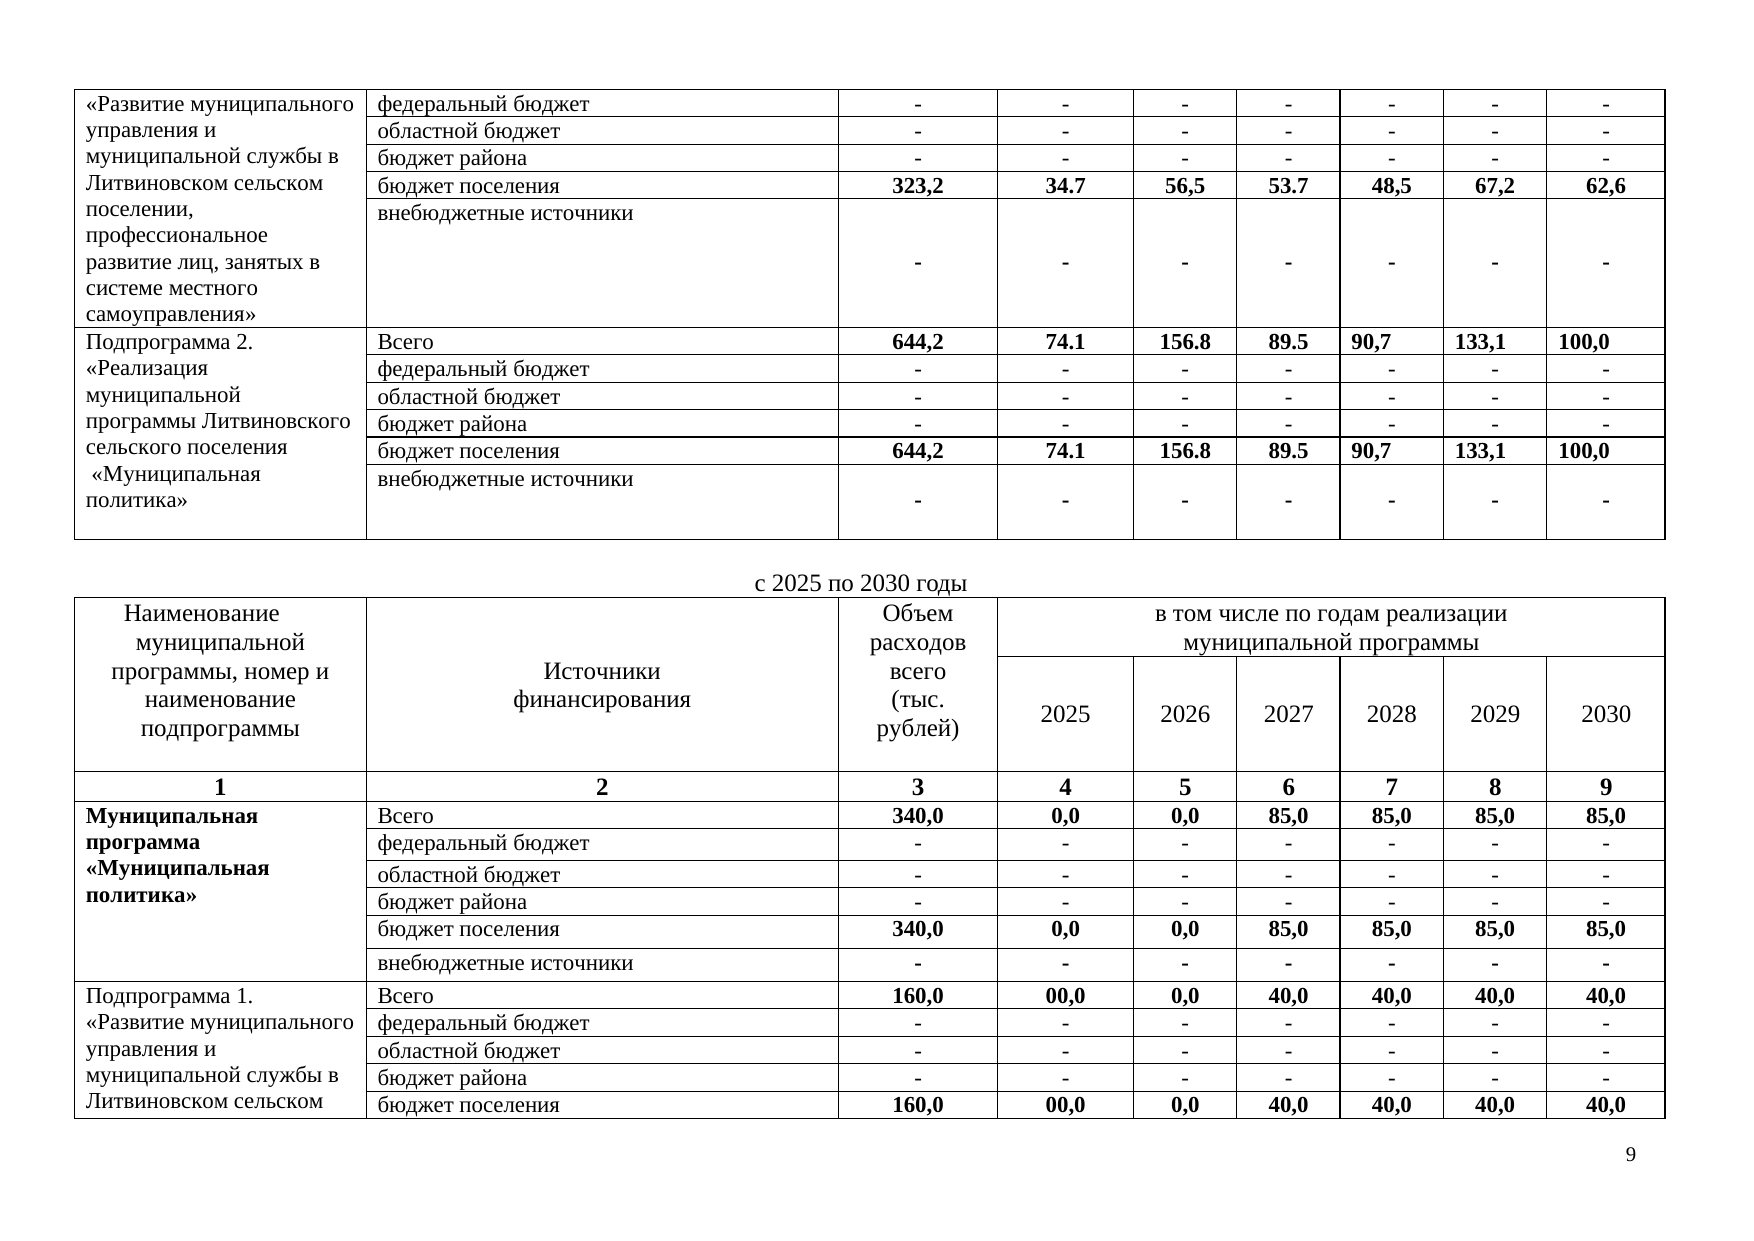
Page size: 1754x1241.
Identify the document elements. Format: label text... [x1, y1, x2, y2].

table_cell бюджет поселения [367, 1092, 838, 1118]
table_cell бюджет района [367, 410, 838, 436]
table_cell 644,2 [839, 438, 997, 464]
table_cell областной бюджет [367, 117, 838, 143]
table_cell 89.5 [1237, 438, 1339, 464]
table_cell - [1547, 383, 1664, 409]
table_cell - [1444, 410, 1546, 436]
table_cell 85,0 [1237, 802, 1339, 828]
table_cell - [1134, 1037, 1236, 1063]
table_cell - [998, 465, 1133, 539]
table_cell - [839, 888, 997, 914]
table_cell 1 [75, 772, 366, 801]
table_cell - [1444, 861, 1546, 887]
table_cell 0,0 [1134, 916, 1236, 948]
table_cell бюджет поселения [367, 172, 838, 198]
table_cell 85,0 [1444, 916, 1546, 948]
table_cell 90,7 [1341, 328, 1443, 354]
table_cell - [1547, 888, 1664, 914]
table_cell 85,0 [1547, 916, 1664, 948]
table_cell - [998, 90, 1133, 116]
table_cell 0,0 [1134, 1092, 1236, 1118]
table_cell - [1237, 410, 1339, 436]
table_cell - [1444, 1009, 1546, 1036]
table_cell - [1547, 861, 1664, 887]
table_cell - [1341, 888, 1443, 914]
table_cell - [1134, 145, 1236, 171]
table_cell 644,2 [839, 328, 997, 354]
table_cell 40,0 [1341, 1092, 1443, 1118]
table_cell областной бюджет [367, 861, 838, 887]
table_cell - [1341, 90, 1443, 116]
table_cell - [839, 1009, 997, 1036]
table_cell - [1341, 410, 1443, 436]
table_cell - [1134, 90, 1236, 116]
table_cell - [1547, 90, 1664, 116]
table_cell - [1547, 465, 1664, 539]
table_cell - [1237, 1064, 1339, 1091]
table_cell 90,7 [1341, 438, 1443, 464]
table_cell - [998, 355, 1133, 382]
table_cell 2026 [1134, 657, 1236, 771]
table_cell - [1237, 861, 1339, 887]
table_cell федеральный бюджет [367, 829, 838, 860]
table_cell федеральный бюджет [367, 90, 838, 116]
table_cell - [1341, 355, 1443, 382]
table_cell 40,0 [1341, 982, 1443, 1008]
table_cell - [1341, 1037, 1443, 1063]
table_cell 5 [1134, 772, 1236, 801]
table_cell - [1134, 861, 1236, 887]
table_cell - [998, 1064, 1133, 1091]
table_cell - [1444, 1037, 1546, 1063]
table_cell - [1444, 829, 1546, 860]
table_cell 133,1 [1444, 438, 1546, 464]
table_cell - [998, 117, 1133, 143]
table_cell - [1547, 829, 1664, 860]
table_cell областной бюджет [367, 383, 838, 409]
table_cell - [1444, 888, 1546, 914]
table_cell - [1134, 1009, 1236, 1036]
table_header Источники финансирования [367, 598, 838, 771]
table_cell 2 [367, 772, 838, 801]
table_cell 100,0 [1547, 328, 1664, 354]
table_cell - [998, 1037, 1133, 1063]
table_cell 156.8 [1134, 328, 1236, 354]
table_cell - [839, 465, 997, 539]
table_cell - [998, 199, 1133, 327]
table_cell 89.5 [1237, 328, 1339, 354]
table_cell 7 [1341, 772, 1443, 801]
table_cell - [1341, 117, 1443, 143]
table_cell - [1444, 1064, 1546, 1091]
table_cell Подпрограмма 2. «Реализация муниципальной программы Литвиновского сельского поселения «Муниципальная политика» [75, 328, 366, 539]
table_cell внебюджетные источники [367, 199, 838, 327]
table_cell - [1444, 117, 1546, 143]
table_cell - [1134, 117, 1236, 143]
table_cell 56,5 [1134, 172, 1236, 198]
table_cell - [839, 199, 997, 327]
table_cell 2029 [1444, 657, 1546, 771]
table_cell 00,0 [998, 982, 1133, 1008]
table_cell федеральный бюджет [367, 1009, 838, 1036]
table_cell - [1547, 1009, 1664, 1036]
table_cell - [998, 145, 1133, 171]
table_cell - [998, 888, 1133, 914]
table_cell 0,0 [998, 802, 1133, 828]
table_cell - [1237, 829, 1339, 860]
text с 2025 по 2030 годы [86, 568, 1636, 597]
table_cell - [1547, 410, 1664, 436]
table_cell 9 [1547, 772, 1664, 801]
table_cell - [1341, 465, 1443, 539]
table_cell - [1237, 90, 1339, 116]
table_cell 2030 [1547, 657, 1664, 771]
table_cell 67,2 [1444, 172, 1546, 198]
table_cell 85,0 [1341, 802, 1443, 828]
table_cell 40,0 [1237, 982, 1339, 1008]
table_cell - [839, 949, 997, 981]
table_cell - [1547, 117, 1664, 143]
table_cell - [839, 383, 997, 409]
table_cell 34.7 [998, 172, 1133, 198]
table_cell Всего [367, 328, 838, 354]
table_cell 40,0 [1547, 982, 1664, 1008]
table_cell 0,0 [1134, 982, 1236, 1008]
table_cell - [1341, 829, 1443, 860]
table_cell - [1134, 949, 1236, 981]
table_cell 3 [839, 772, 997, 801]
table_cell 40,0 [1547, 1092, 1664, 1118]
table_cell - [1547, 1037, 1664, 1063]
table_cell - [1444, 383, 1546, 409]
table_cell - [839, 117, 997, 143]
table_cell 4 [998, 772, 1133, 801]
table_header Объем расходов всего (тыс. рублей) [839, 598, 997, 771]
table_cell - [1237, 199, 1339, 327]
table_cell - [1237, 949, 1339, 981]
table_cell 340,0 [839, 802, 997, 828]
table_cell внебюджетные источники [367, 465, 838, 539]
table_cell 85,0 [1237, 916, 1339, 948]
table_cell бюджет района [367, 1064, 838, 1091]
table_header в том числе по годам реализации муниципальной программы [998, 598, 1664, 656]
table_cell - [1547, 355, 1664, 382]
table_cell - [1237, 888, 1339, 914]
table_cell областной бюджет [367, 1037, 838, 1063]
table_cell 160,0 [839, 1092, 997, 1118]
table_cell - [1547, 145, 1664, 171]
table_cell - [1341, 199, 1443, 327]
table_cell Муниципальная программа «Муниципальная политика» [75, 802, 366, 981]
table_cell 2025 [998, 657, 1133, 771]
table_cell - [1237, 465, 1339, 539]
table_cell - [1134, 410, 1236, 436]
table_cell - [1547, 1064, 1664, 1091]
table_cell 323,2 [839, 172, 997, 198]
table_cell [75, 90, 366, 327]
table_cell 2028 [1341, 657, 1443, 771]
table_cell - [1341, 1009, 1443, 1036]
table_cell Всего [367, 802, 838, 828]
table_cell - [1341, 861, 1443, 887]
table_cell - [839, 1037, 997, 1063]
table_cell - [1134, 888, 1236, 914]
table_cell - [1134, 199, 1236, 327]
table_cell - [1237, 145, 1339, 171]
table_cell 74.1 [998, 328, 1133, 354]
table_cell - [1134, 465, 1236, 539]
table_cell - [839, 410, 997, 436]
table_cell - [1237, 383, 1339, 409]
table_cell 85,0 [1547, 802, 1664, 828]
table_cell - [1444, 145, 1546, 171]
table_cell - [1134, 355, 1236, 382]
table_cell - [998, 861, 1133, 887]
table_cell 53.7 [1237, 172, 1339, 198]
table_cell 40,0 [1444, 1092, 1546, 1118]
table_cell - [1341, 1064, 1443, 1091]
table_cell - [1444, 199, 1546, 327]
table_cell - [1444, 949, 1546, 981]
table_cell 48,5 [1341, 172, 1443, 198]
table_cell 74.1 [998, 438, 1133, 464]
table_cell - [998, 949, 1133, 981]
table_cell бюджет района [367, 888, 838, 914]
table_cell 133,1 [1444, 328, 1546, 354]
table_cell - [839, 861, 997, 887]
table_cell 85,0 [1444, 802, 1546, 828]
table_cell - [998, 383, 1133, 409]
table_cell - [1237, 355, 1339, 382]
table_cell - [1134, 829, 1236, 860]
table_cell 6 [1237, 772, 1339, 801]
table_cell 0,0 [1134, 802, 1236, 828]
table_cell 340,0 [839, 916, 997, 948]
table_cell 2027 [1237, 657, 1339, 771]
table_cell - [1444, 465, 1546, 539]
table_cell - [998, 1009, 1133, 1036]
table_cell - [1134, 383, 1236, 409]
table_cell 00,0 [998, 1092, 1133, 1118]
table_cell - [1237, 1037, 1339, 1063]
table_cell - [839, 145, 997, 171]
table_cell - [839, 1064, 997, 1091]
table_cell 40,0 [1237, 1092, 1339, 1118]
table_cell - [1444, 355, 1546, 382]
table_cell Всего [367, 982, 838, 1008]
table_cell - [1341, 949, 1443, 981]
table_cell - [1547, 949, 1664, 981]
table_cell - [1341, 145, 1443, 171]
table_cell 156.8 [1134, 438, 1236, 464]
table_cell бюджет поселения [367, 438, 838, 464]
table_cell - [1341, 383, 1443, 409]
table_cell 85,0 [1341, 916, 1443, 948]
table_cell федеральный бюджет [367, 355, 838, 382]
table_cell внебюджетные источники [367, 949, 838, 981]
table_cell - [998, 410, 1133, 436]
table_cell - [1134, 1064, 1236, 1091]
table_header Наименование муниципальной программы, номер и наименование подпрограммы [75, 598, 366, 771]
table_cell - [1547, 199, 1664, 327]
table_cell 0,0 [998, 916, 1133, 948]
table_cell бюджет поселения [367, 916, 838, 948]
table_cell 160,0 [839, 982, 997, 1008]
table_cell бюджет района [367, 145, 838, 171]
table_cell - [1444, 90, 1546, 116]
table_cell 40,0 [1444, 982, 1546, 1008]
table_cell - [839, 355, 997, 382]
table_cell - [839, 829, 997, 860]
table_cell - [839, 90, 997, 116]
table_cell - [1237, 117, 1339, 143]
table_cell 62,6 [1547, 172, 1664, 198]
table_cell - [998, 829, 1133, 860]
table_cell 100,0 [1547, 438, 1664, 464]
table_cell - [1237, 1009, 1339, 1036]
table_cell 8 [1444, 772, 1546, 801]
